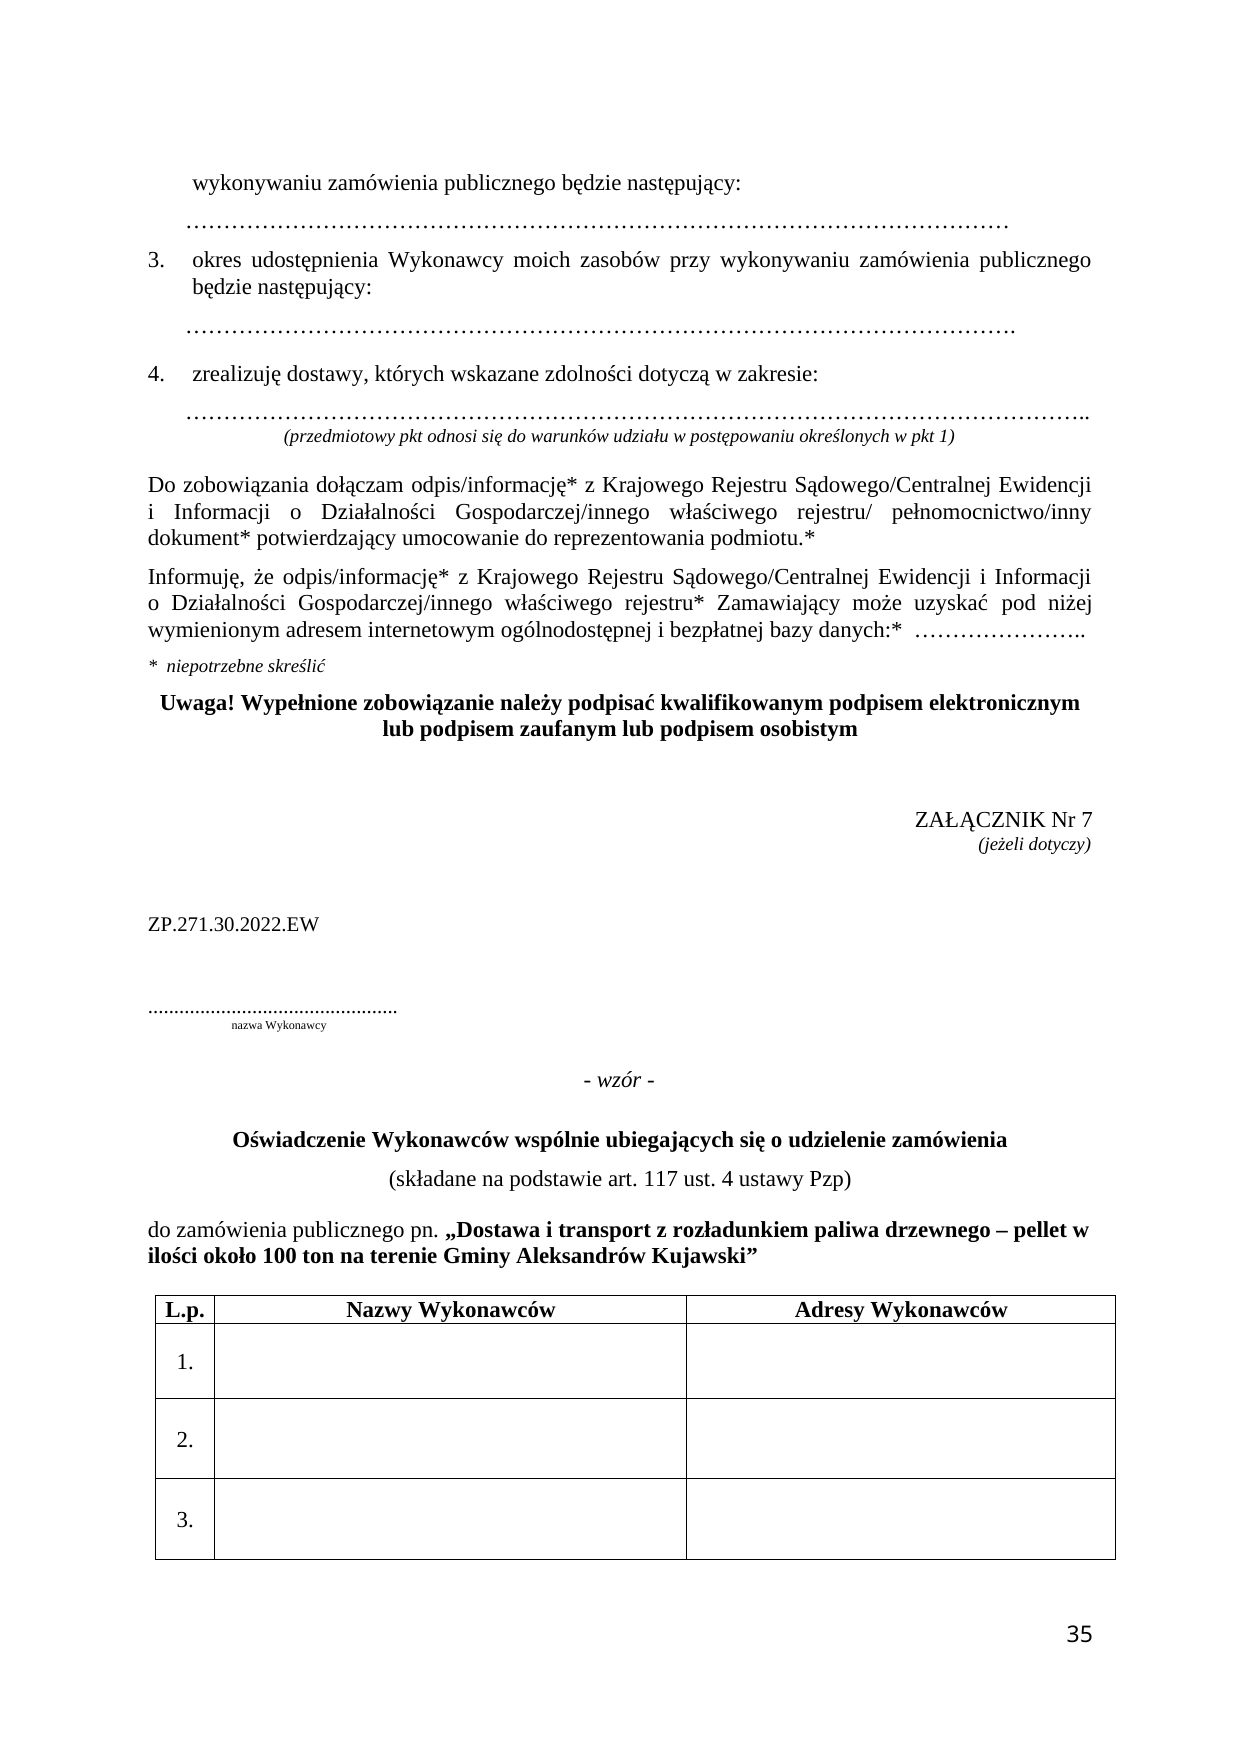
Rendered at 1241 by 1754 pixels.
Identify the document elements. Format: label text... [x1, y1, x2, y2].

text - wzór - [148, 1066, 1093, 1092]
table_cell [687, 1324, 1115, 1398]
table_cell [215, 1324, 686, 1398]
table_cell [687, 1479, 1115, 1558]
text (jeżeli dotyczy) [148, 833, 1093, 854]
text ZP.271.30.2022.EW [148, 912, 1093, 936]
table_header Nazwy Wykonawców [215, 1296, 686, 1323]
text ……………………………………………………………………………………………………….. [185, 398, 1093, 425]
text * niepotrzebne skreślić [148, 654, 1093, 676]
text (przedmiotowy pkt odnosi się do warunków udziału w postępowaniu określonych w pkt 1) [148, 425, 1093, 446]
table_header Adresy Wykonawców [687, 1296, 1115, 1323]
text do zamówienia publicznego pn. „Dostawa i transport z rozładunkiem paliwa drzewnego – pellet w ilości około 100 ton na terenie Gminy Aleksandrów Kujawski” [148, 1216, 1093, 1269]
text ……………………………………………………………………………………………… [185, 208, 1093, 234]
table_cell [687, 1399, 1115, 1478]
table_cell 1. [156, 1324, 214, 1398]
table_cell 3. [156, 1479, 214, 1558]
text ................................................ [148, 994, 1093, 1018]
text ZAŁĄCZNIK Nr 7 [148, 806, 1093, 833]
text nazwa Wykonawcy [148, 1018, 1093, 1042]
table_header L.p. [156, 1296, 214, 1323]
text Informuję, że odpis/informację* z Krajowego Rejestru Sądowego/Centralnej Ewidencji i Informacji o Działalności Gospodarczej/innego właściwego rejestru* Zamawiający może uzyskać pod niżej wymienionym adresem internetowym ogólnodostępnej i bezpłatnej bazy danych:* ………………….. [148, 563, 1093, 642]
text ………………………………………………………………………………………………. [185, 312, 1093, 338]
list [148, 169, 1093, 195]
list zrealizuję dostawy, których wskazane zdolności dotyczą w zakresie: [148, 359, 1093, 386]
table_cell [215, 1479, 686, 1558]
table_cell [215, 1399, 686, 1478]
text Uwaga! Wypełnione zobowiązanie należy podpisać kwalifikowanym podpisem elektronicznym lub podpisem zaufanym lub podpisem osobistym [148, 688, 1093, 741]
text Do zobowiązania dołączam odpis/informację* z Krajowego Rejestru Sądowego/Centralnej Ewidencji i Informacji o Działalności Gospodarczej/innego właściwego rejestru/ pełnomocnictwo/inny dokument* potwierdzający umocowanie do reprezentowania podmiotu.* [148, 471, 1093, 550]
text Oświadczenie Wykonawców wspólnie ubiegających się o udzielenie zamówienia [148, 1126, 1093, 1152]
text (składane na podstawie art. 117 ust. 4 ustawy Pzp) [148, 1165, 1093, 1191]
list okres udostępnienia Wykonawcy moich zasobów przy wykonywaniu zamówienia publicznego będzie następujący: [148, 246, 1093, 299]
table_cell 2. [156, 1399, 214, 1478]
